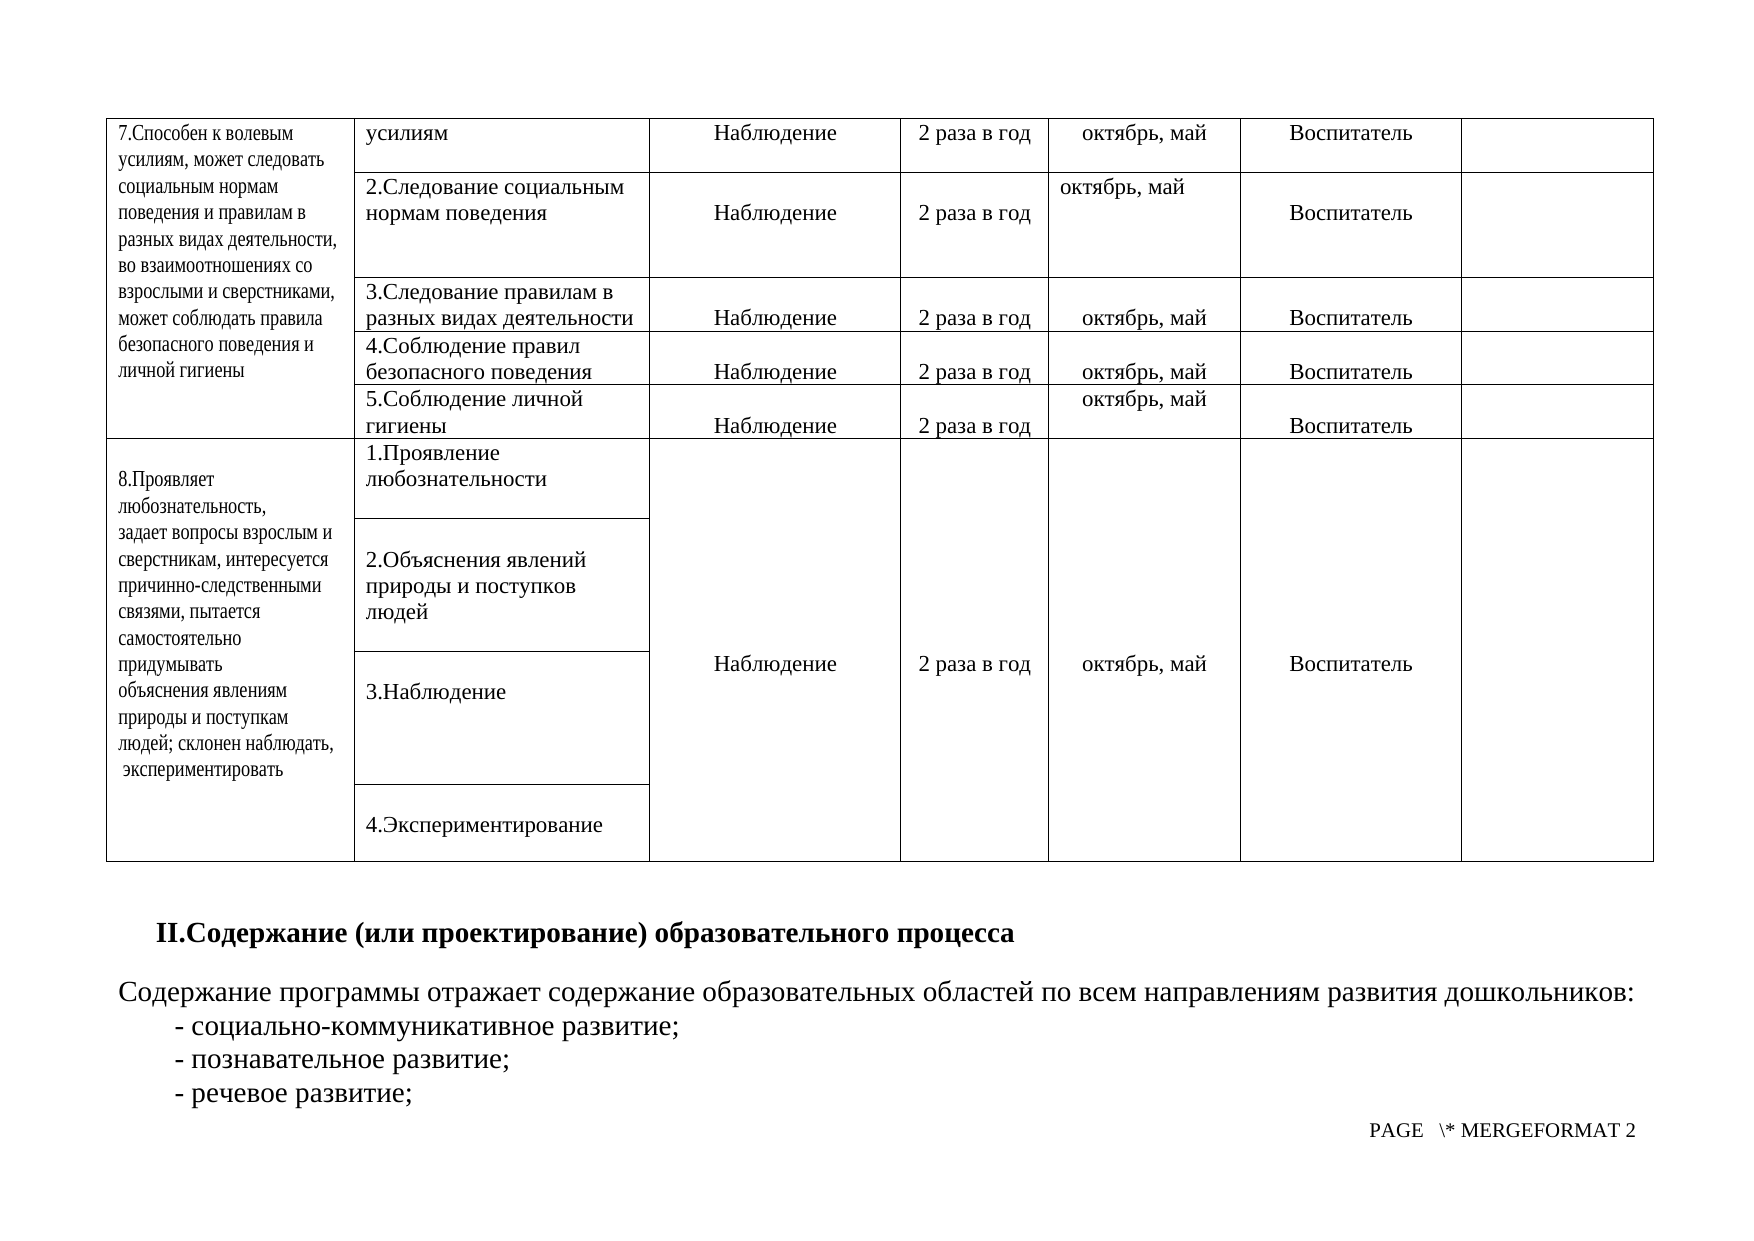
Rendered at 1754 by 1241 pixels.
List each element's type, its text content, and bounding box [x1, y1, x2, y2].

table_cell Воспитатель [1241, 385, 1461, 438]
table_cell октябрь, май [1049, 173, 1240, 277]
table_cell Наблюдение [650, 119, 900, 172]
table_cell 4.Соблюдение правил безопасного поведения [355, 332, 649, 384]
table_cell октябрь, май [1049, 332, 1240, 384]
text Содержание программы отражает содержание образовательных областей по всем направлениям развития дошкольников: [118, 974, 1636, 1008]
text - речевое развитие; [118, 1075, 1636, 1108]
table_cell 2.Следование социальным нормам поведения [355, 173, 649, 277]
table_cell Воспитатель [1241, 119, 1461, 172]
table_cell Наблюдение [650, 332, 900, 384]
table_cell Воспитатель [1241, 332, 1461, 384]
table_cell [355, 119, 649, 172]
table_cell 4.Экспериментирование [355, 785, 649, 861]
table_cell Воспитатель [1241, 278, 1461, 331]
table_cell 2.Объяснения явлений природы и поступков людей [355, 519, 649, 651]
table_cell 5.Cоблюдение личной гигиены [355, 385, 649, 438]
table_cell 2 раза в год [901, 385, 1048, 438]
table_cell октябрь, май [1049, 278, 1240, 331]
table_cell 3.Следование правилам в разных видах деятельности [355, 278, 649, 331]
text - социально-коммуникативное развитие; [118, 1008, 1636, 1041]
table_cell [1462, 119, 1653, 172]
table_cell [1462, 173, 1653, 277]
table_cell Наблюдение [650, 278, 900, 331]
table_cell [107, 119, 354, 438]
table_cell [1462, 385, 1653, 438]
table_cell 2 раза в год [901, 119, 1048, 172]
table_cell Воспитатель [1241, 173, 1461, 277]
table_cell 1.Проявление любознательности [355, 439, 649, 518]
table_cell [1462, 278, 1653, 331]
table_cell [1462, 332, 1653, 384]
table_cell Наблюдение [650, 173, 900, 277]
table_cell 3.Наблюдение [355, 652, 649, 784]
table_cell Наблюдение [650, 385, 900, 438]
table_cell 8.Проявляет любознательность, задает вопросы взрослым и сверстникам, интересуется причинно-следственными связями, пытается самостоятельно придумывать объяснения явлениям природы и поступкам людей; склонен наблюдать, экспериментировать [107, 439, 354, 861]
table_cell [1462, 439, 1653, 861]
text II.Содержание (или проектирование) образовательного процесса [156, 915, 1636, 948]
table_cell октябрь, май [1049, 119, 1240, 172]
table_cell 2 раза в год [901, 173, 1048, 277]
table_cell октябрь, май [1049, 439, 1240, 861]
table_cell 2 раза в год [901, 439, 1048, 861]
table_cell 2 раза в год [901, 278, 1048, 331]
table_cell 2 раза в год [901, 332, 1048, 384]
table_cell Воспитатель [1241, 439, 1461, 861]
text - познавательное развитие; [118, 1041, 1636, 1075]
table_cell октябрь, май [1049, 385, 1240, 438]
table_cell Наблюдение [650, 439, 900, 861]
